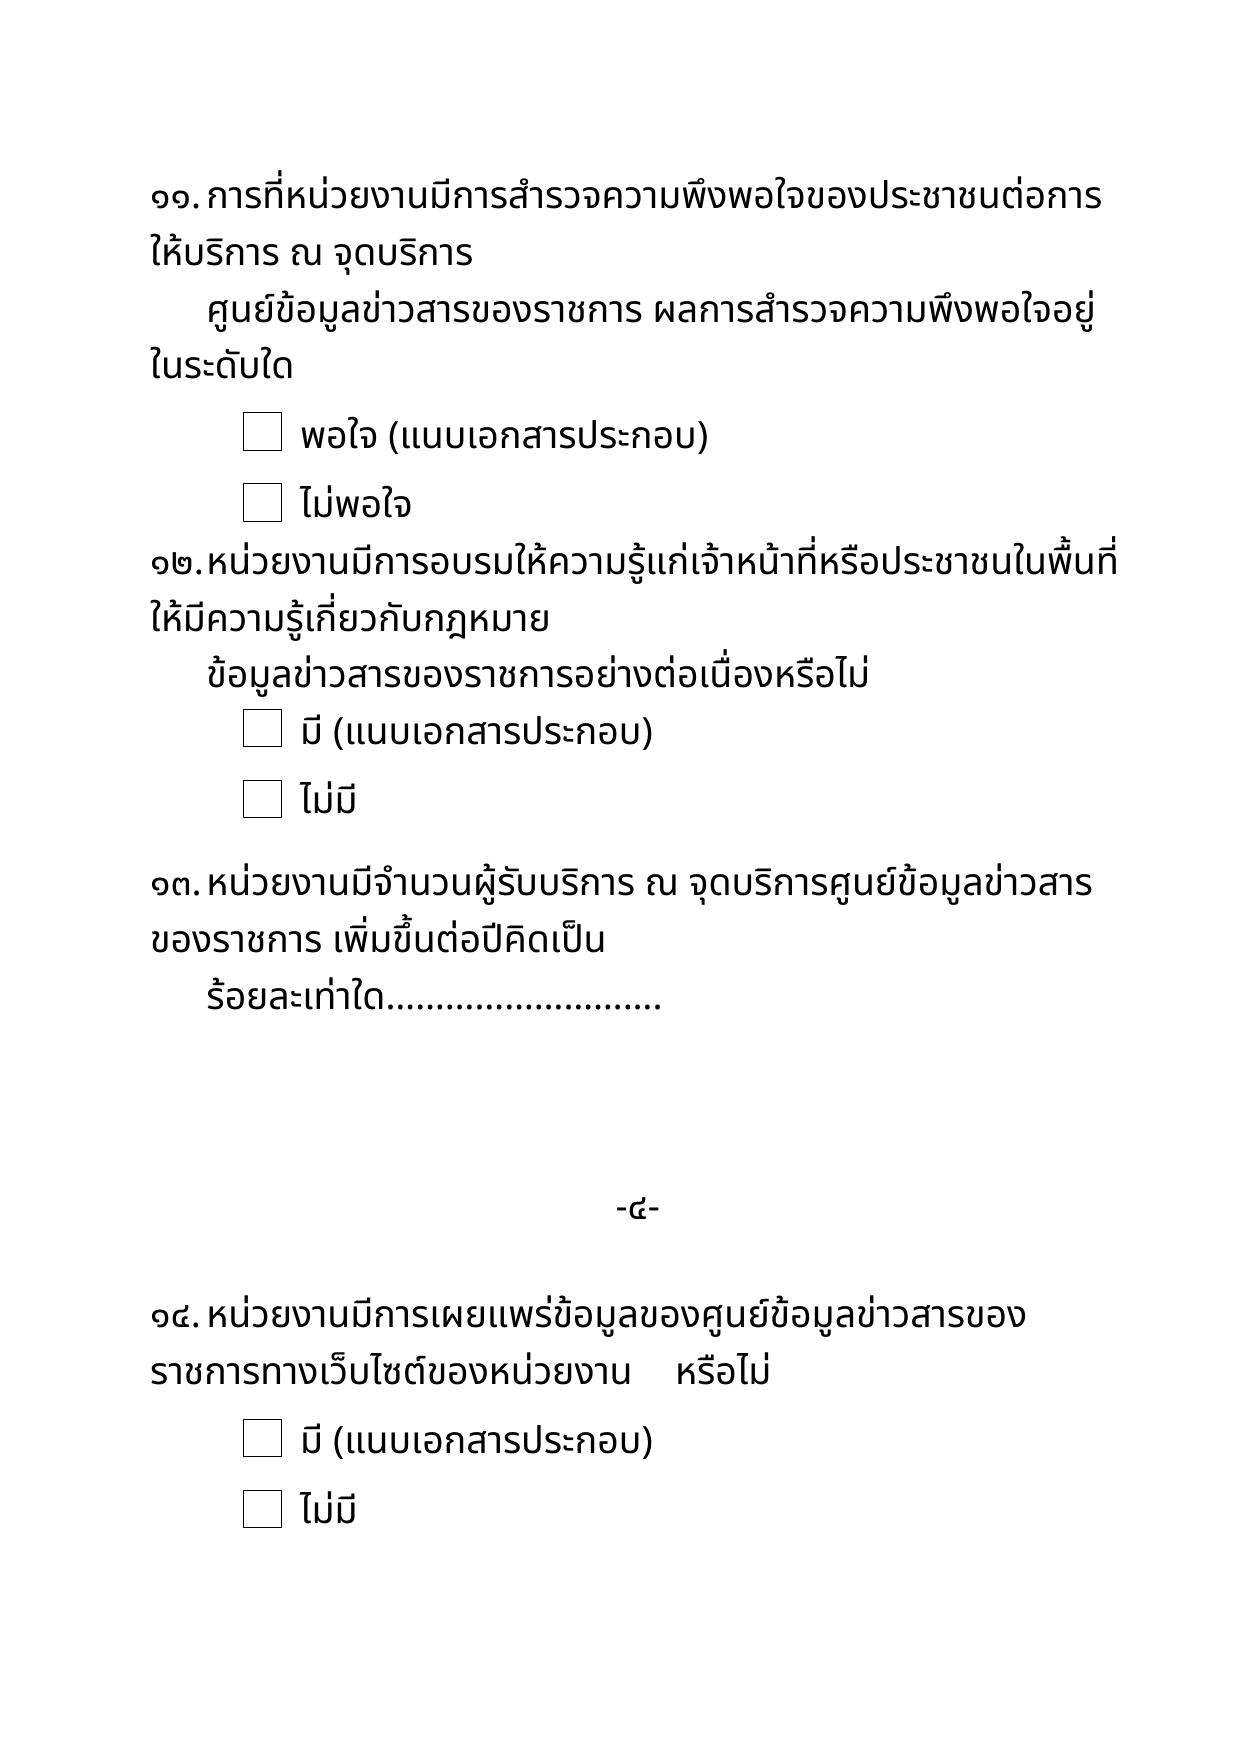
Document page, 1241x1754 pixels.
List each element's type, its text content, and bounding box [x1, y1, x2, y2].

text มี (แนบเอกสารประกอบ) [150, 704, 1125, 761]
text ศูนย์ข้อมูลข่าวสารของราชการ ผลการสำรวจความพึงพอใจอยู่ในระดับใด [150, 282, 1125, 396]
text -๔- [150, 1179, 1125, 1236]
text ข้อมูลข่าวสารของราชการอย่างต่อเนื่องหรือไม่ [150, 648, 1125, 704]
text ๑๑. การที่หน่วยงานมีการสำรวจความพึงพอใจของประชาชนต่อการให้บริการ ณ จุดบริการ [150, 168, 1125, 282]
text ๑๔. หน่วยงานมีการเผยแพร่ข้อมูลของศูนย์ข้อมูลข่าวสารของราชการทางเว็บไซต์ของหน่วยงาน หรือไม่ [150, 1287, 1125, 1401]
text ๑๓. หน่วยงานมีจำนวนผู้รับบริการ ณ จุดบริการศูนย์ข้อมูลข่าวสารของราชการ เพิ่มขึ้นต่อปีคิดเป็น ร้อยละเท่าใด………………………. [150, 856, 1125, 1026]
text พอใจ (แนบเอกสารประกอบ) [150, 408, 1125, 465]
text ไม่พอใจ [150, 477, 1125, 534]
text ไม่มี [150, 1483, 1125, 1540]
text ๑๒. หน่วยงานมีการอบรมให้ความรู้แก่เจ้าหน้าที่หรือประชาชนในพื้นที่ให้มีความรู้เกี่ยวกับกฎหมาย [150, 534, 1125, 648]
text มี (แนบเอกสารประกอบ) [150, 1414, 1125, 1471]
text ไม่มี [150, 774, 1125, 831]
